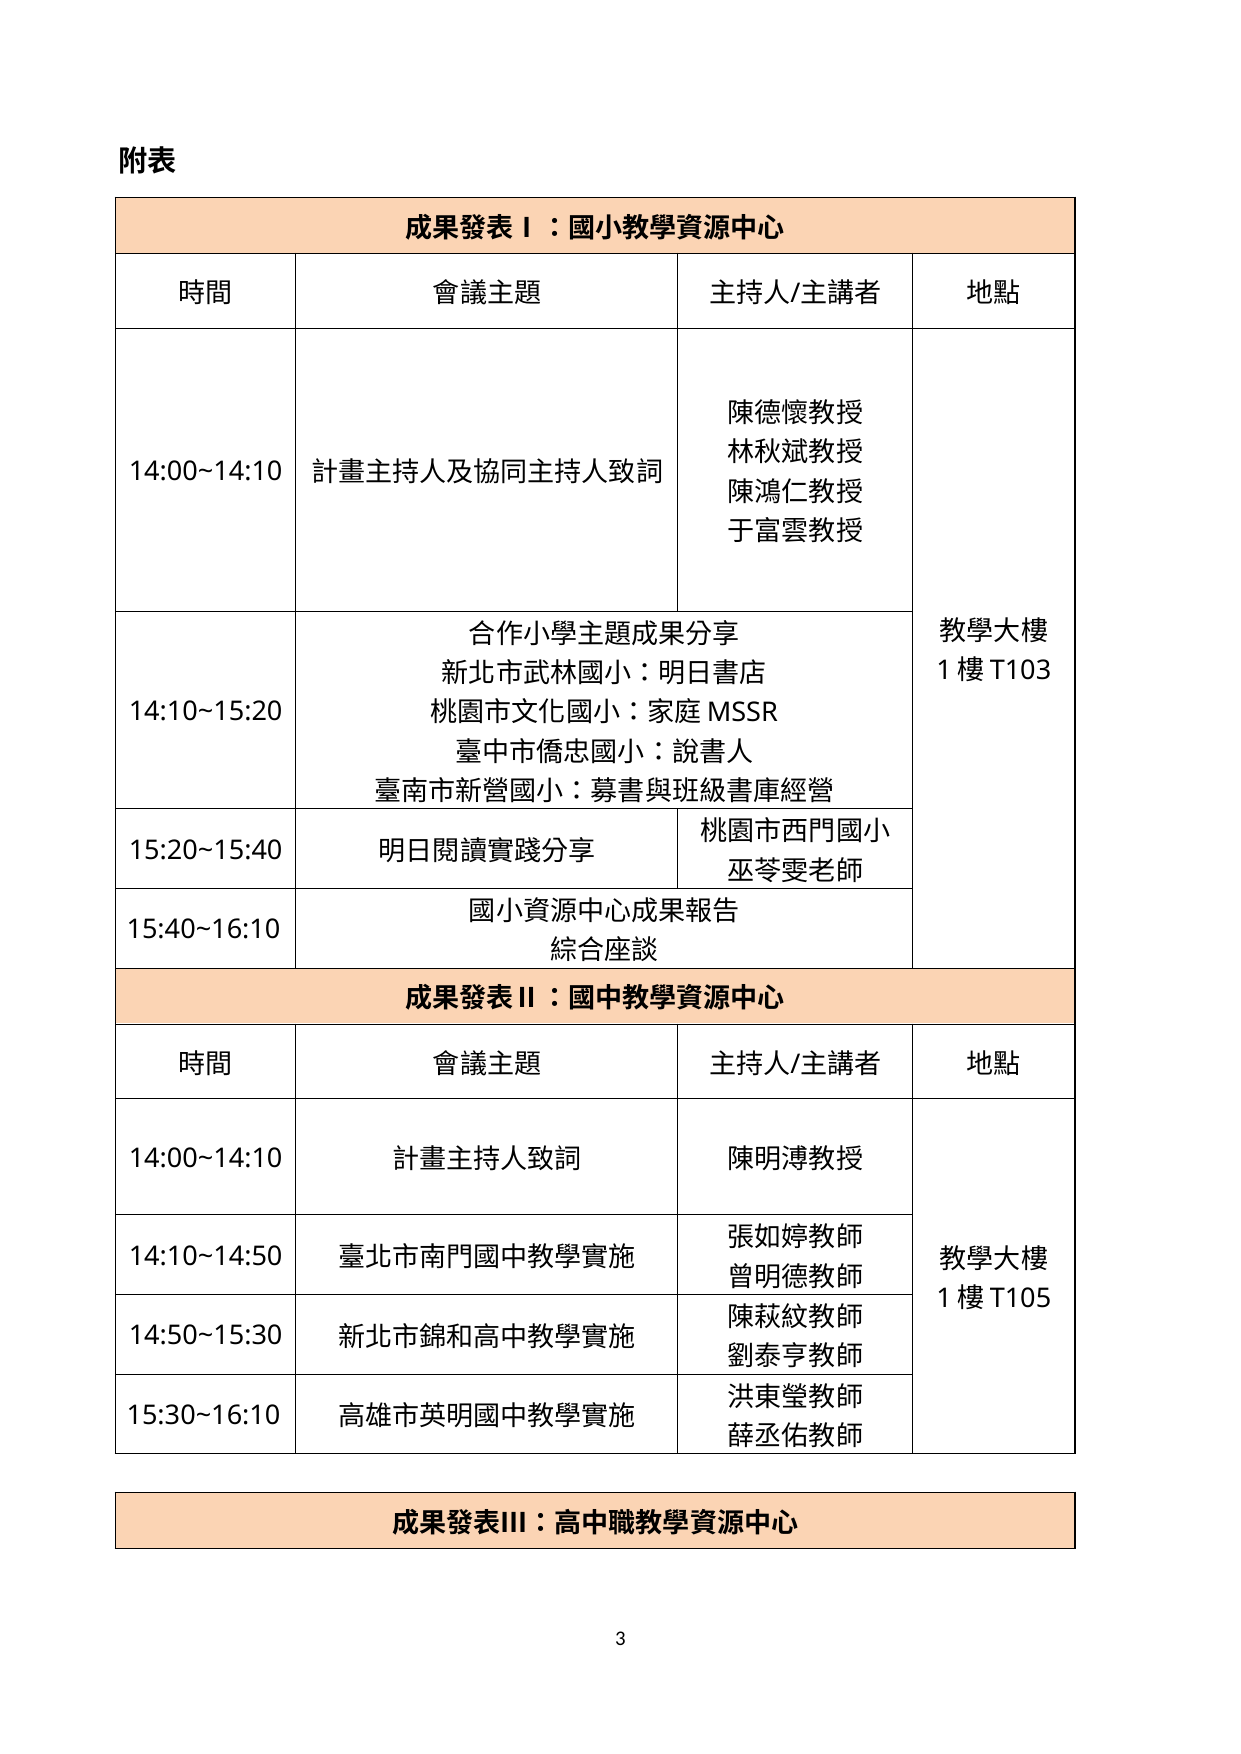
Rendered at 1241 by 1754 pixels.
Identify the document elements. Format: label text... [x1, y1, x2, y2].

table_cell 14:50~15:30 [116, 1295, 295, 1373]
table_cell 15:20~15:40 [116, 809, 295, 888]
table_cell 14:10~14:50 [116, 1215, 295, 1294]
text 備註：各資源中心發表資訊請參見附表附表 [118, 122, 1122, 197]
table_cell 計畫主持人及協同主持人致詞 [296, 329, 677, 611]
table_cell 合作小學主題成果分享 新北市武林國小：明日書店 桃園市文化國小：家庭MSSR 臺中市僑忠國小：說書人 臺南市新營國小：募書與班級書庫經營 [296, 612, 912, 808]
table_cell 成果發表Ⅱ：國中教學資源中心 [116, 969, 1074, 1023]
table_cell 陳德懷教授 林秋斌教授 陳鴻仁教授 于富雲教授 [678, 329, 912, 611]
table_cell 陳明溥教授 [678, 1099, 912, 1214]
table_cell 國小資源中心成果報告 綜合座談 [296, 889, 912, 967]
table_cell 14:00~14:10 [116, 329, 295, 611]
table_cell 陳萩紋教師 劉泰亨教師 [678, 1295, 912, 1373]
table_cell 主持人/主講者 [678, 1025, 912, 1098]
table_cell 新北市錦和高中教學實施 [296, 1295, 677, 1373]
table_cell 臺北市南門國中教學實施 [296, 1215, 677, 1294]
table_cell 時間 [116, 254, 295, 328]
table_cell 地點 [913, 1025, 1074, 1098]
table_cell 洪東瑩教師 薛丞佑教師 [678, 1375, 912, 1453]
table_cell 14:00~14:10 [116, 1099, 295, 1214]
table_cell 時間 [116, 1025, 295, 1098]
table_cell 教學大樓 1樓T103 [913, 329, 1074, 967]
table_cell 計畫主持人致詞 [296, 1099, 677, 1214]
table_cell 地點 [913, 254, 1074, 328]
table_header 成果發表Ⅲ：高中職教學資源中心 [116, 1493, 1074, 1548]
table_cell 會議主題 [296, 1025, 677, 1098]
table_cell 主持人/主講者 [678, 254, 912, 328]
table_cell 張如婷教師 曾明德教師 [678, 1215, 912, 1294]
table_cell 15:40~16:10 [116, 889, 295, 967]
table_cell 桃園市西門國小 巫苓雯老師 [678, 809, 912, 888]
table_cell 14:10~15:20 [116, 612, 295, 808]
table_cell 教學大樓 1樓T105 [913, 1099, 1074, 1453]
table_header 成果發表Ⅰ：國小教學資源中心 [116, 198, 1074, 253]
table_cell 高雄市英明國中教學實施 [296, 1375, 677, 1453]
table_cell 會議主題 [296, 254, 677, 328]
table_cell 明日閱讀實踐分享 [296, 809, 677, 888]
table_cell 15:30~16:10 [116, 1375, 295, 1453]
